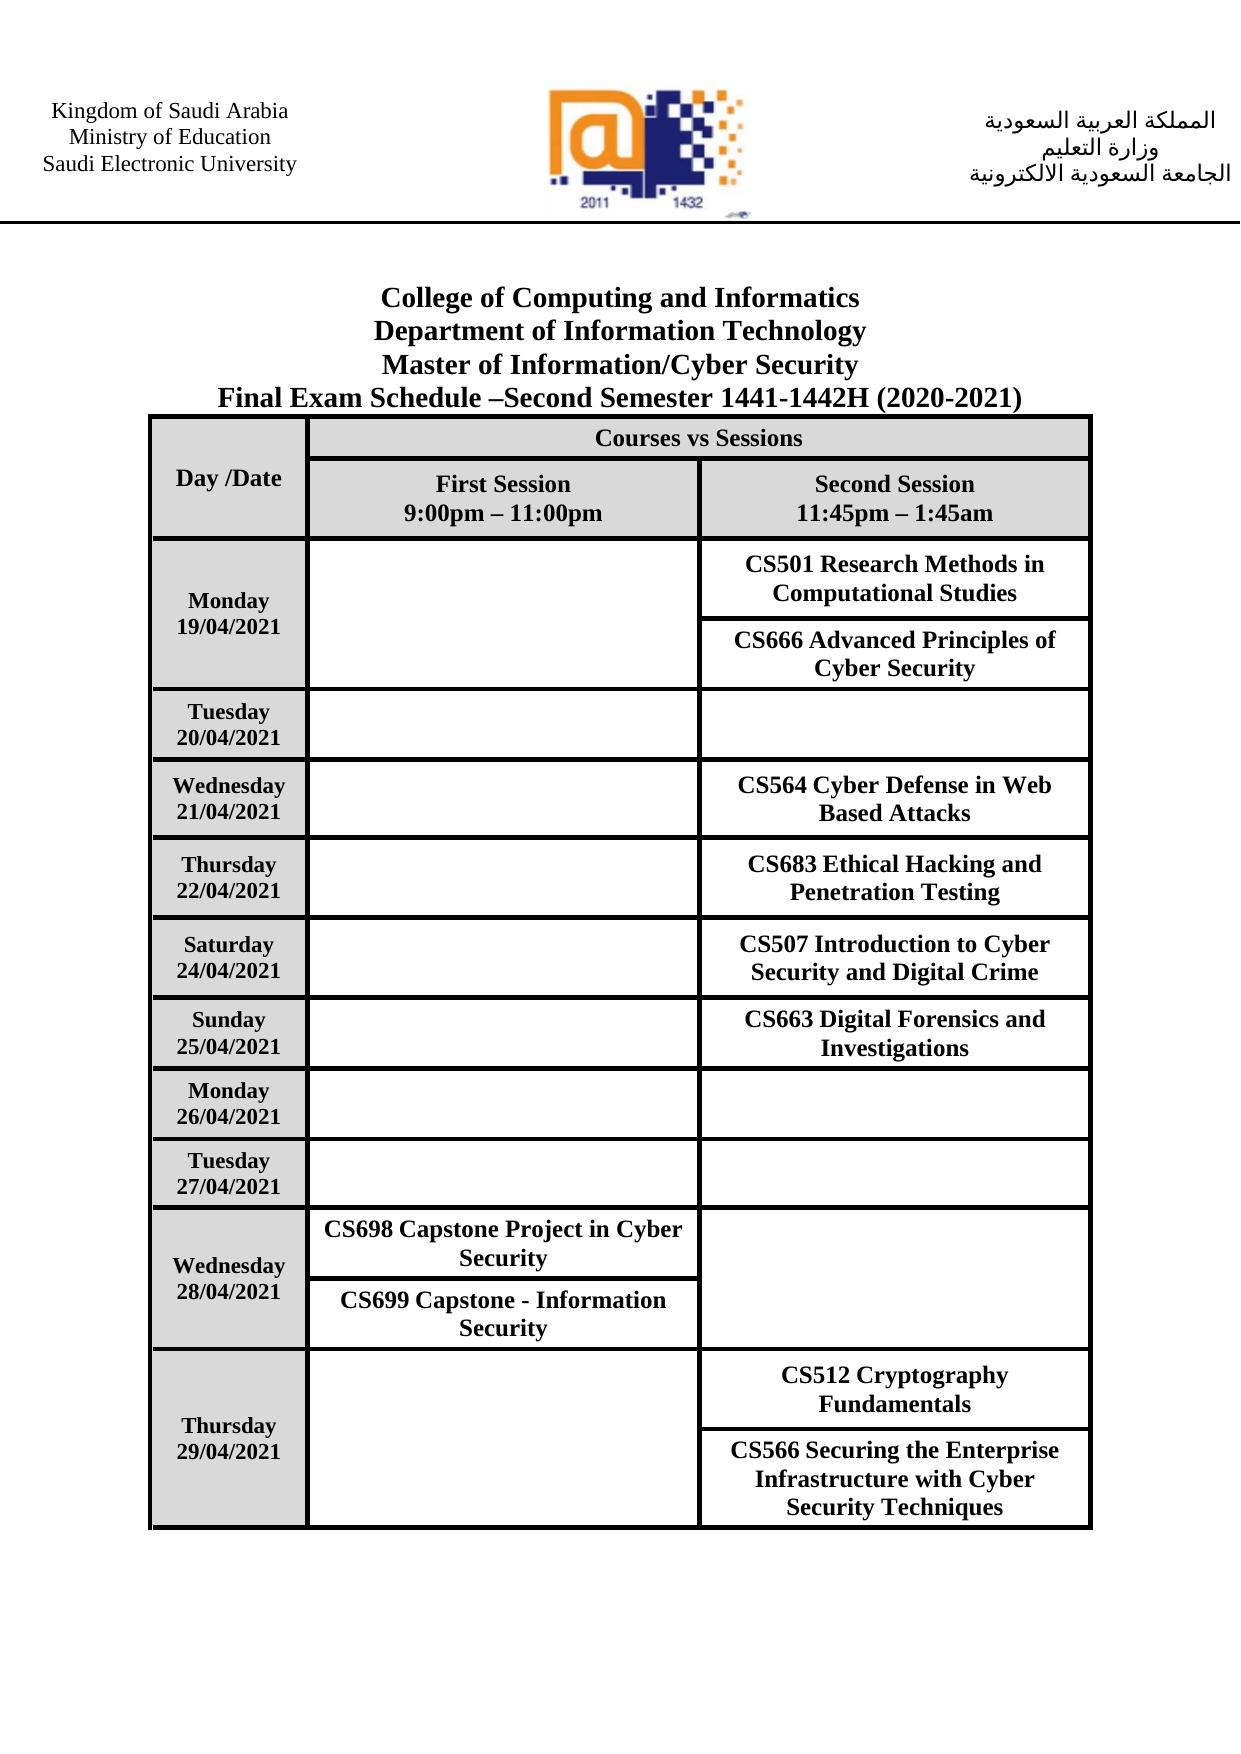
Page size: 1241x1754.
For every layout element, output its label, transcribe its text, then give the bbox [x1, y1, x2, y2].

picture [547, 81, 753, 221]
table_cell CS566 Securing the Enterprise Infrastructure with Cyber Security Techniques [702, 1431, 1088, 1525]
text College of Computing and Informatics [150, 280, 1090, 313]
table_cell [310, 1141, 697, 1205]
table_cell CS666 Advanced Principles of Cyber Security [702, 621, 1088, 686]
table_cell First Session 9:00pm – 11:00pm [310, 461, 697, 536]
table_cell Wednesday 21/04/2021 [152, 758, 305, 835]
table_cell [310, 691, 697, 757]
table_cell CS699 Capstone - Information Security [310, 1281, 697, 1346]
table_cell Wednesday 28/04/2021 [152, 1206, 305, 1346]
table_cell CS698 Capstone Project in Cyber Security [310, 1210, 697, 1276]
table_cell [702, 691, 1088, 757]
table_cell Sunday 25/04/2021 [152, 996, 305, 1066]
table_cell [702, 1141, 1088, 1205]
table_cell CS507 Introduction to Cyber Security and Digital Crime [702, 920, 1088, 995]
text Master of Information/Cyber Security [150, 347, 1090, 380]
table_cell Monday 26/04/2021 [152, 1067, 305, 1136]
table_cell [310, 1071, 697, 1136]
table_header Courses vs Sessions [310, 419, 1088, 456]
table_cell CS683 Ethical Hacking and Penetration Testing [702, 840, 1088, 915]
text Department of Information Technology [150, 313, 1090, 347]
table_cell Tuesday 27/04/2021 [152, 1138, 305, 1205]
table_cell [310, 840, 697, 915]
table_cell Saturday 24/04/2021 [152, 916, 305, 995]
table_cell Tuesday 20/04/2021 [152, 688, 305, 757]
table_cell CS512 Cryptography Fundamentals [702, 1351, 1088, 1426]
table_cell [310, 762, 697, 835]
table_cell [310, 1000, 697, 1066]
table_cell CS564 Cyber Defense in Web Based Attacks [702, 762, 1088, 835]
table_cell CS663 Digital Forensics and Investigations [702, 1000, 1088, 1066]
table_cell Thursday 29/04/2021 [152, 1348, 305, 1525]
table_cell [702, 1210, 1088, 1346]
table_cell [310, 1351, 697, 1525]
table_header Day /Date [152, 419, 305, 536]
table_cell CS501 Research Methods in Computational Studies [702, 541, 1088, 616]
table_cell Second Session 11:45pm – 1:45am [702, 461, 1088, 536]
table_cell [702, 1071, 1088, 1136]
table_cell [310, 541, 697, 686]
table_cell Thursday 22/04/2021 [152, 836, 305, 915]
table_cell [310, 920, 697, 995]
text Final Exam Schedule –Second Semester 1441-1442H (2020-2021) [150, 380, 1090, 414]
table_cell Monday 19/04/2021 [152, 537, 305, 686]
